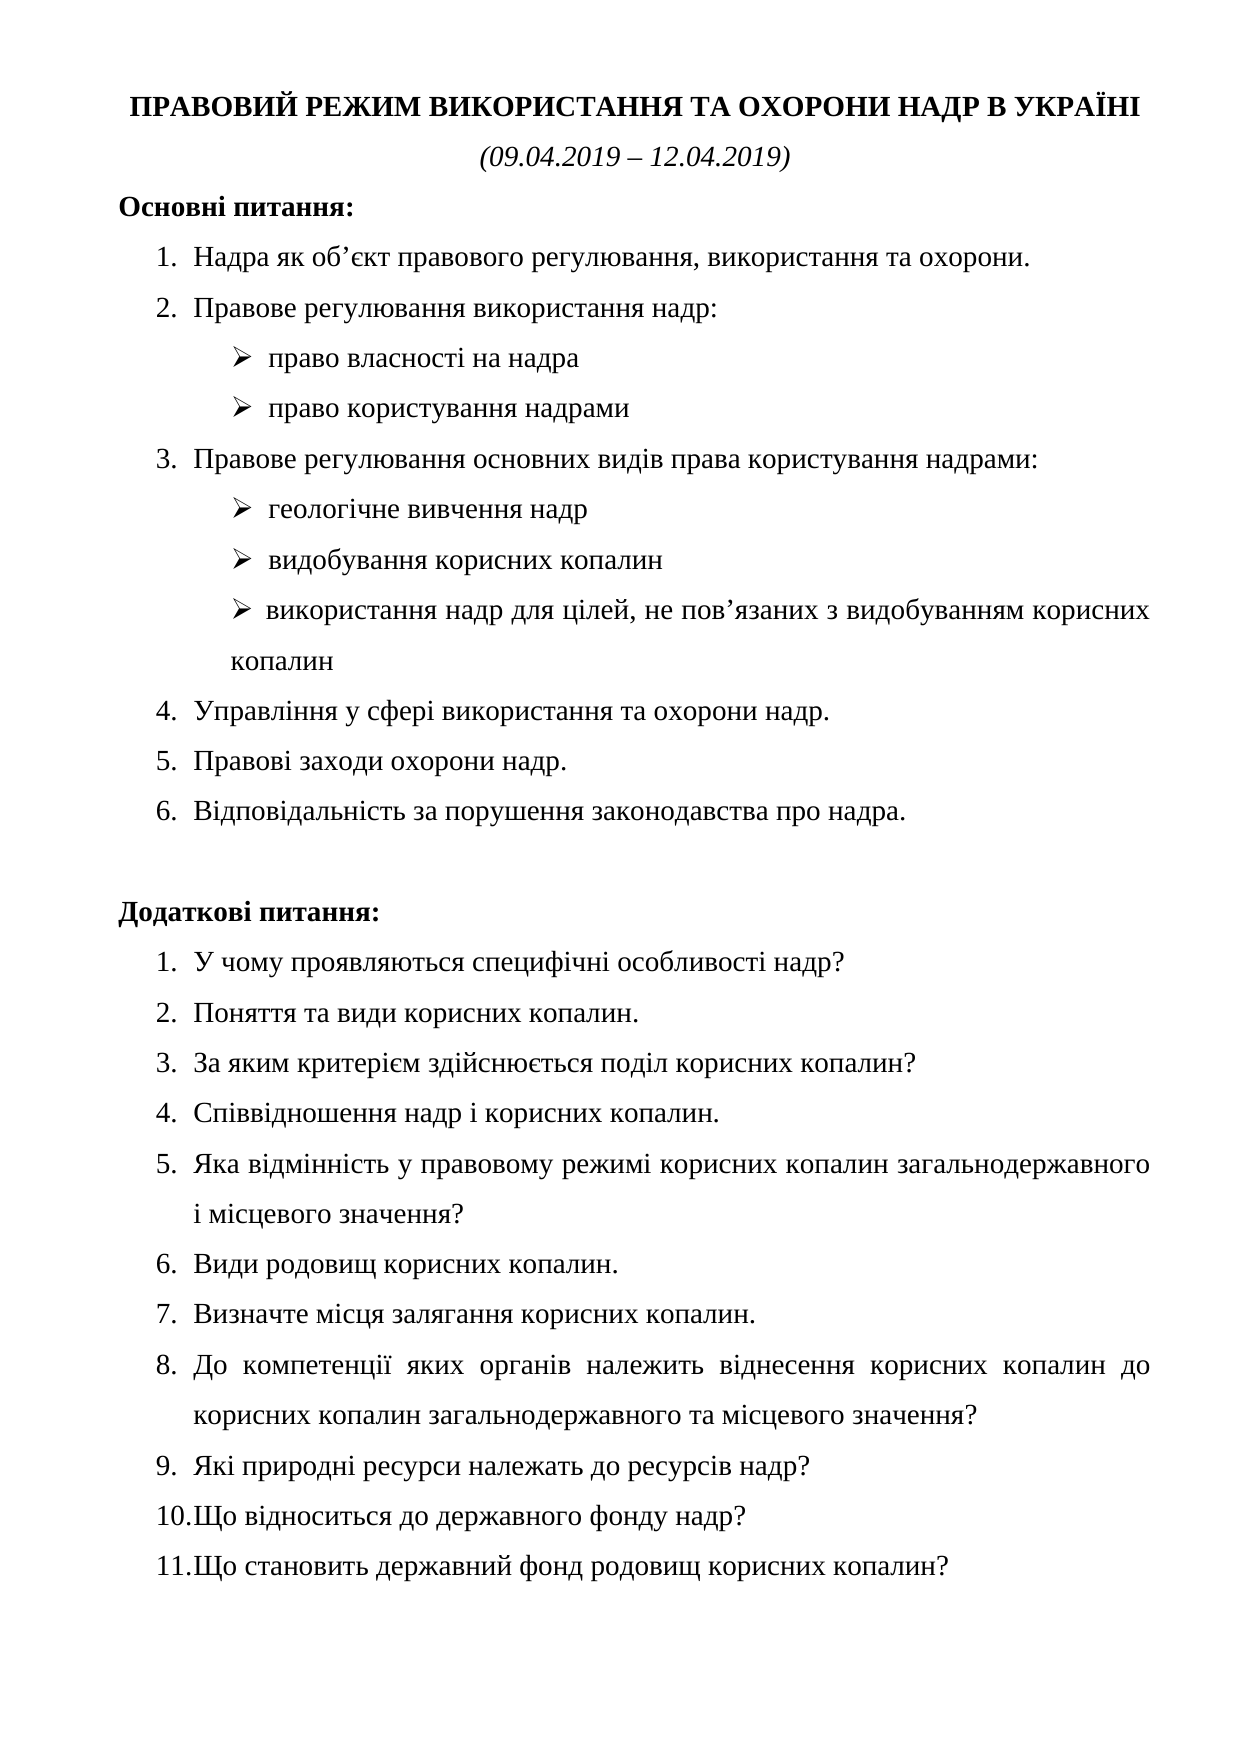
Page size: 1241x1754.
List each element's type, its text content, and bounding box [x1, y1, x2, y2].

text Додаткові питання: [118, 894, 1152, 928]
list Що становить державний фонд родовищ корисних копалин? [156, 1548, 1152, 1582]
list Надра як об’єкт правового регулювання, використання та охорони. [156, 239, 1152, 273]
list Що відноситься до державного фонду надр? [156, 1498, 1152, 1531]
text (09.04.2019 – 12.04.2019) [118, 139, 1152, 172]
list Поняття та види корисних копалин. [156, 995, 1152, 1028]
list Правове регулювання основних видів права користування надрами: [156, 441, 1152, 474]
list право власності на надра [231, 340, 1152, 374]
text ПРАВОВИЙ РЕЖИМ ВИКОРИСТАННЯ ТА ОХОРОНИ НАДР В УКРАЇНІ [118, 89, 1152, 122]
list У чому проявляються специфічні особливості надр? [156, 944, 1152, 978]
text Основні питання: [118, 189, 1152, 223]
list Які природні ресурси належать до ресурсів надр? [156, 1448, 1152, 1481]
list право користування надрами [231, 391, 1152, 424]
list Правове регулювання використання надр: [156, 290, 1152, 323]
list використання надр для цілей, не пов’язаних з видобуванням корисних копалин [230, 592, 1152, 676]
list Види родовищ корисних копалин. [156, 1246, 1152, 1280]
list видобування корисних копалин [231, 542, 1152, 575]
list Яка відмінність у правовому режимі корисних копалин загальнодержавного і місцевого значення? [156, 1146, 1152, 1229]
list Визначте місця залягання корисних копалин. [156, 1297, 1152, 1330]
list Відповідальність за порушення законодавства про надра. [156, 793, 1152, 827]
list До компетенції яких органів належить віднесення корисних копалин до корисних копалин загальнодержавного та місцевого значення? [156, 1347, 1152, 1431]
list Управління у сфері використання та охорони надр. [156, 693, 1152, 726]
list Співвідношення надр і корисних копалин. [156, 1095, 1152, 1129]
list геологічне вивчення надр [231, 491, 1152, 525]
list Правові заходи охорони надр. [156, 743, 1152, 777]
list За яким критерієм здійснюється поділ корисних копалин? [156, 1045, 1152, 1079]
